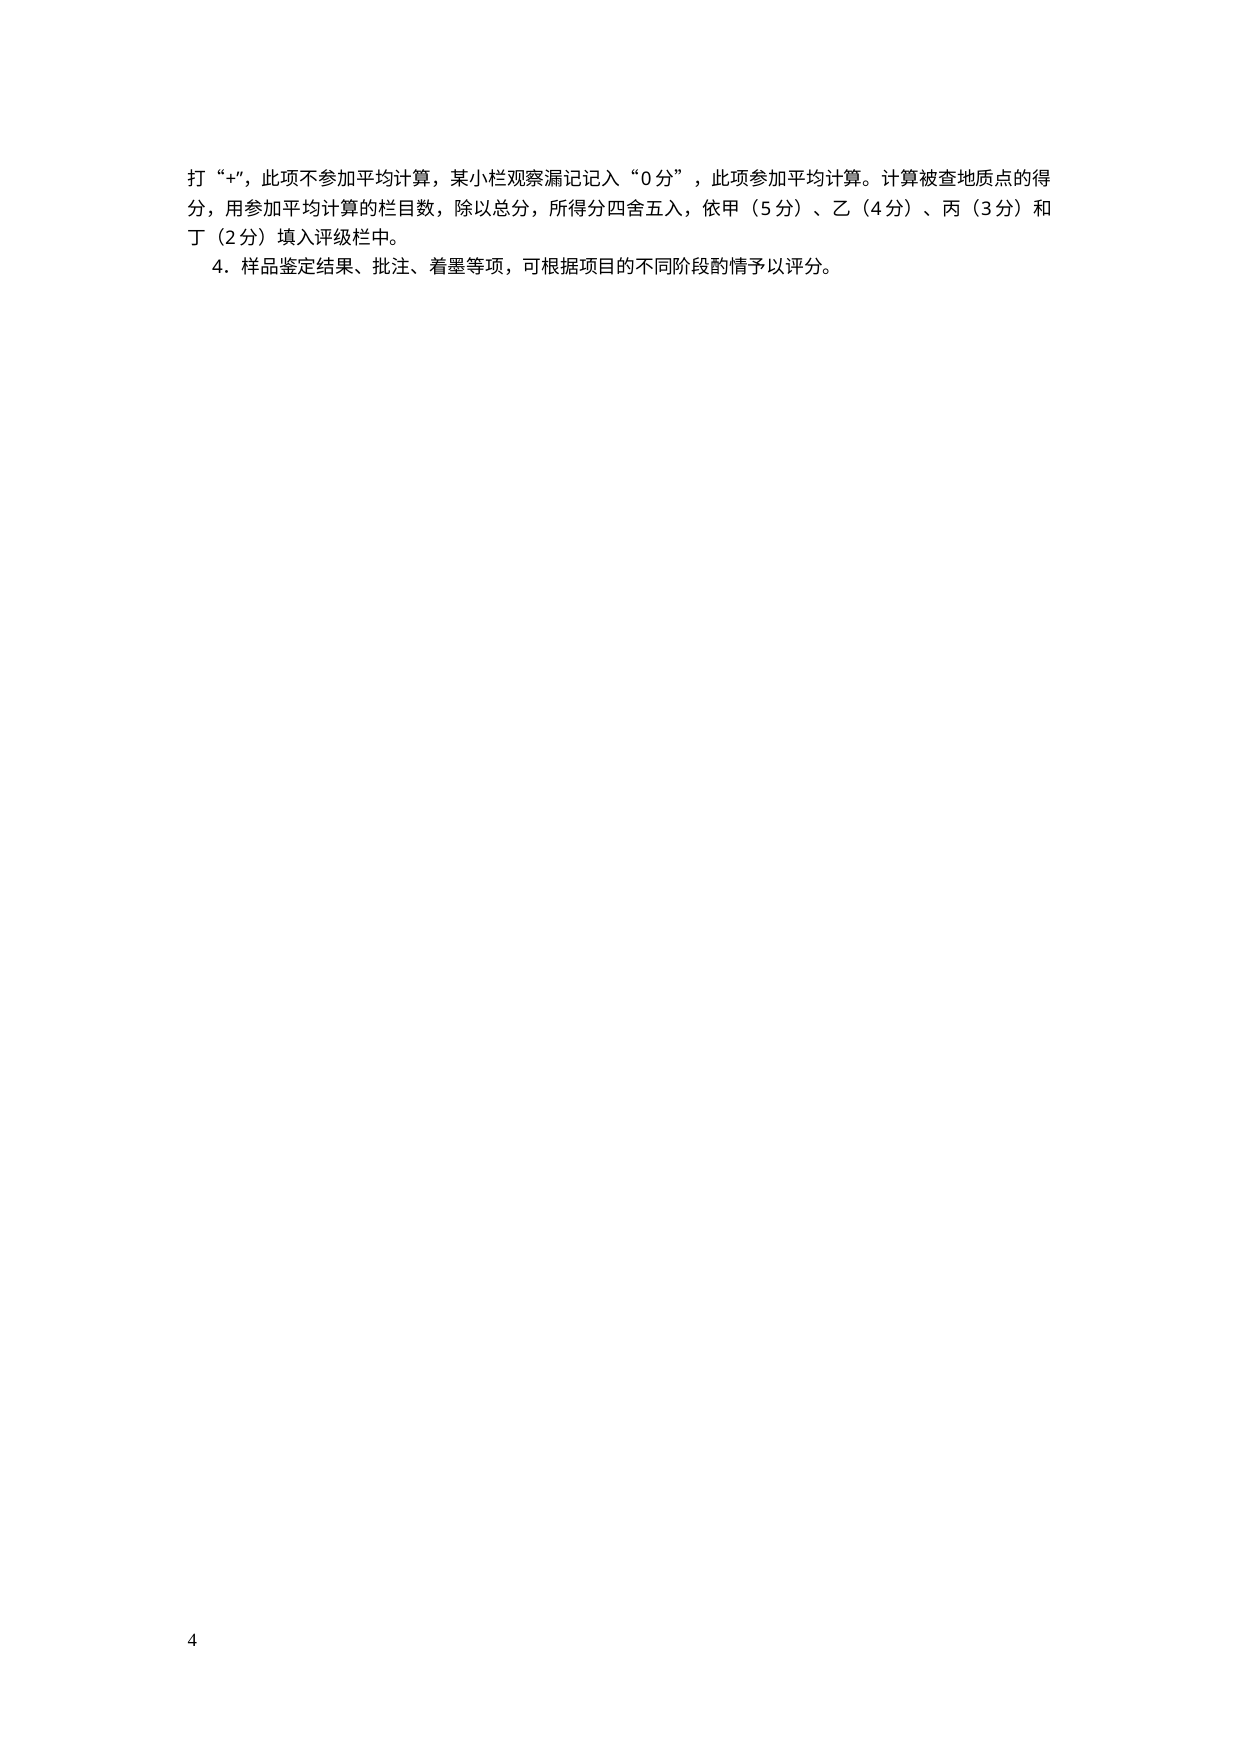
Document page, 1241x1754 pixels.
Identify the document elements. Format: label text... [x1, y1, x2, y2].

text 4．样品鉴定结果、批注、着墨等项，可根据项目的不同阶段酌情予以评分。 [187, 249, 1053, 279]
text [187, 162, 1053, 249]
